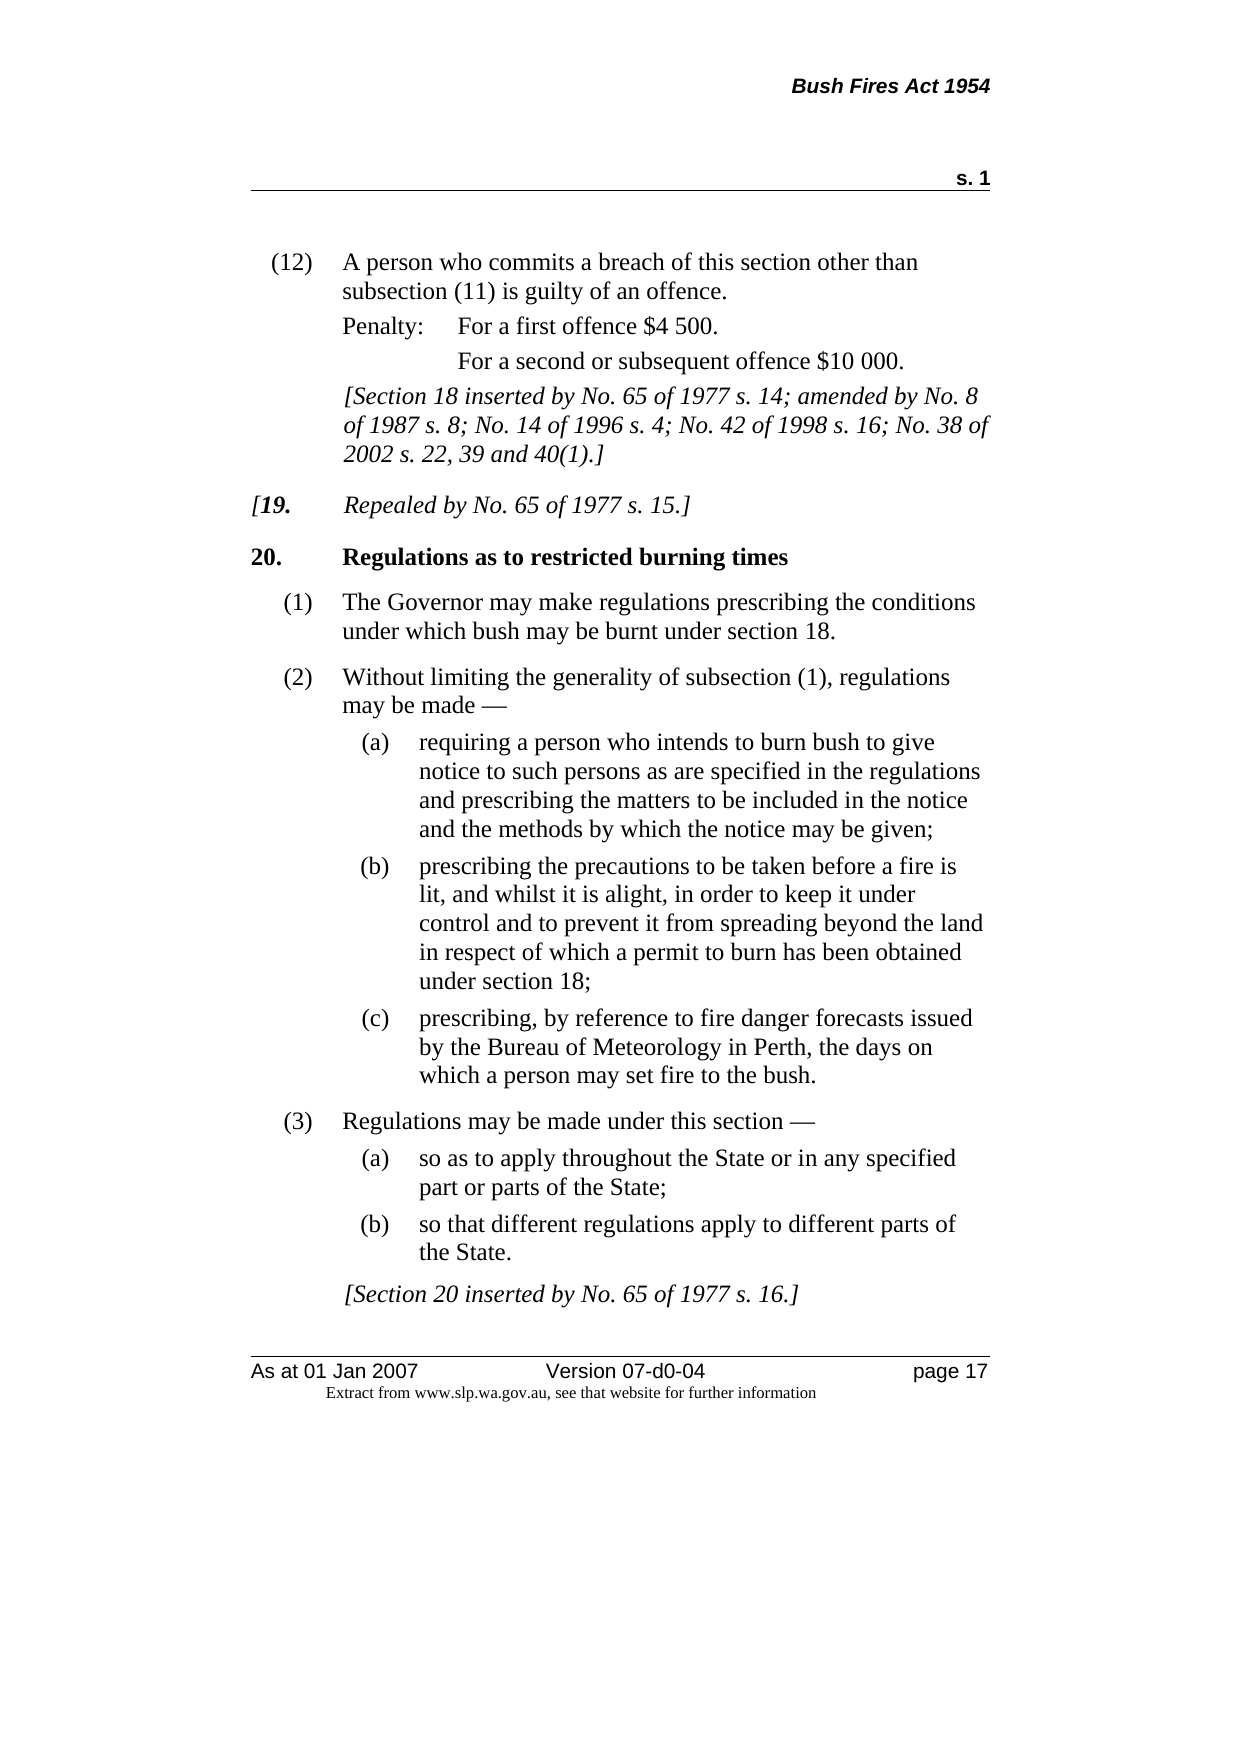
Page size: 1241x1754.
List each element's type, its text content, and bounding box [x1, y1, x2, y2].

text (a) so as to apply throughout the State or in any specified part or parts of the State; [251, 1143, 990, 1200]
subtitle 20. Regulations as to restricted burning times [251, 542, 990, 571]
text (2) Without limiting the generality of subsection (1), regulations may be made — [251, 662, 990, 719]
text [19. Repealed by No. 65 of 1977 s. 15.] [251, 490, 990, 519]
text (12) A person who commits a breach of this section other than subsection (11) is guilty of an offence. [251, 247, 990, 305]
text (1) The Governor may make regulations prescribing the conditions under which bush may be burnt under section 18. [251, 587, 990, 645]
text (a) requiring a person who intends to burn bush to give notice to such persons as are specified in the regulations and prescribing the matters to be included in the notice and the methods by which the notice may be given; [251, 727, 990, 842]
text (3) Regulations may be made under this section — [251, 1106, 990, 1134]
text Penalty: For a first offence $4 500. [251, 311, 990, 340]
text [Section 20 inserted by No. 65 of 1977 s. 16.] [251, 1279, 990, 1307]
text (b) prescribing the precautions to be taken before a fire is lit, and whilst it is alight, in order to keep it under control and to prevent it from spreading beyond the land in respect of which a permit to burn has been obtained under section 18; [251, 851, 990, 994]
text (c) prescribing, by reference to fire danger forecasts issued by the Bureau of Meteorology in Perth, the days on which a person may set fire to the bush. [251, 1003, 990, 1089]
text For a second or subsequent offence $10 000. [251, 346, 990, 375]
text [Section 18 inserted by No. 65 of 1977 s. 14; amended by No. 8 of 1987 s. 8; No. 14 of 1996 s. 4; No. 42 of 1998 s. 16; No. 38 of 2002 s. 22, 39 and 40(1).] [251, 381, 990, 467]
text (b) so that different regulations apply to different parts of the State. [251, 1209, 990, 1266]
